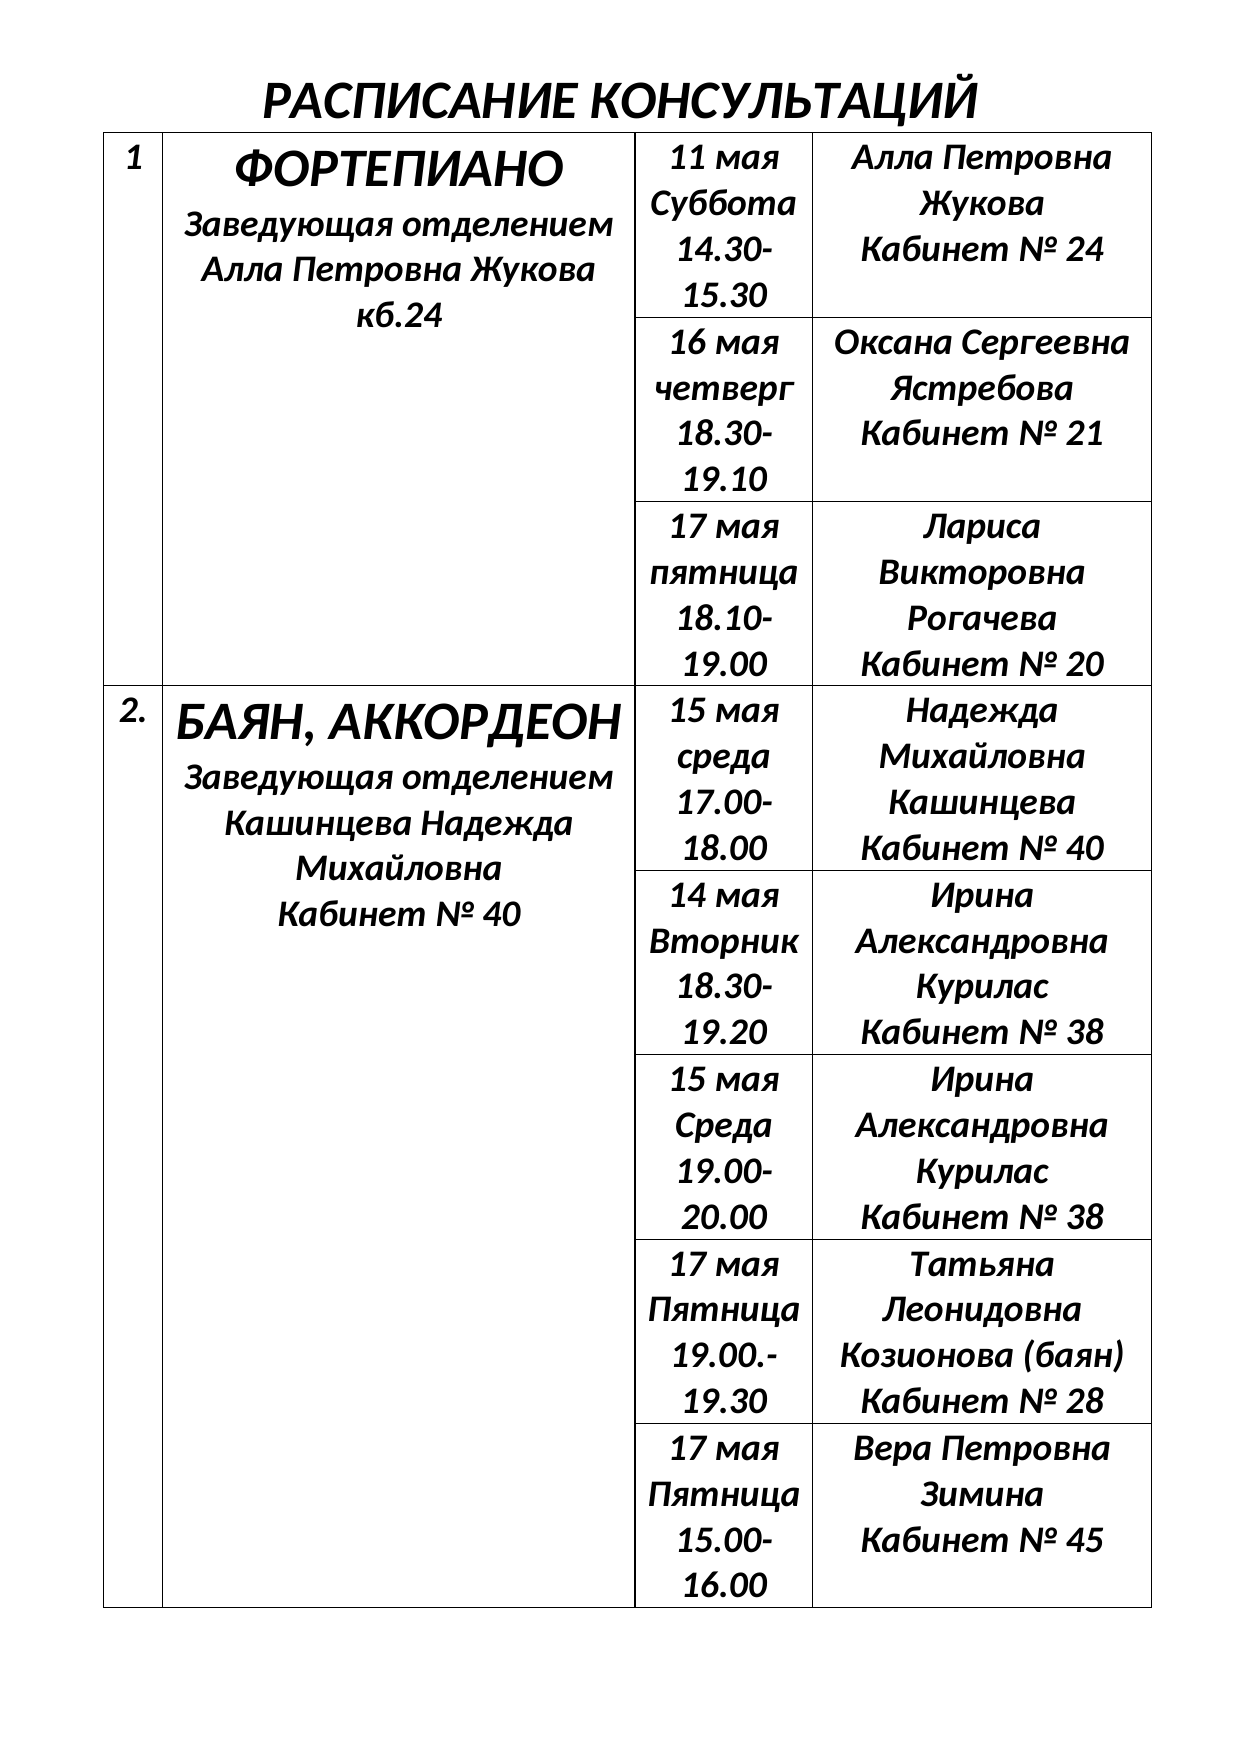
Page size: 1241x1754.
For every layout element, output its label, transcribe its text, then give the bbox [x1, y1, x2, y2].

table_cell 17 мая пятница 18.10-19.00 [636, 502, 812, 685]
table_header Алла Петровна Жукова Кабинет № 24 [813, 133, 1151, 317]
table_cell Лариса Викторовна Рогачева Кабинет № 20 [813, 502, 1151, 685]
table_header ФОРТЕПИАНО Заведующая отделением Алла Петровна Жукова кб.24 [163, 133, 634, 685]
table_cell Татьяна Леонидовна Козионова (баян) Кабинет № 28 [813, 1240, 1151, 1423]
table_cell Ирина Александровна Курилас Кабинет № 38 [813, 871, 1151, 1054]
table_cell 2. [104, 686, 162, 1607]
table_cell 14 мая Вторник 18.30-19.20 [636, 871, 812, 1054]
table_cell Оксана Сергеевна Ястребова Кабинет № 21 [813, 318, 1151, 501]
table_header 11 мая Суббота 14.30-15.30 [636, 133, 812, 317]
table_cell Вера Петровна Зимина Кабинет № 45 [813, 1424, 1151, 1607]
table_cell 17 мая Пятница 15.00-16.00 [636, 1424, 812, 1607]
table_cell Надежда Михайловна Кашинцева Кабинет № 40 [813, 686, 1151, 870]
table_cell 15 мая среда 17.00-18.00 [636, 686, 812, 870]
table_cell 16 мая четверг 18.30-19.10 [636, 318, 812, 501]
text РАСПИСАНИЕ КОНСУЛЬТАЦИЙ [29, 66, 1211, 132]
table_cell 17 мая Пятница 19.00.-19.30 [636, 1240, 812, 1423]
table_cell БАЯН, АККОРДЕОН Заведующая отделением Кашинцева Надежда Михайловна Кабинет № 40 [163, 686, 634, 1607]
table_header 1 [104, 133, 162, 685]
table_cell Ирина Александровна Курилас Кабинет № 38 [813, 1055, 1151, 1238]
table_cell 15 мая Среда 19.00-20.00 [636, 1055, 812, 1238]
